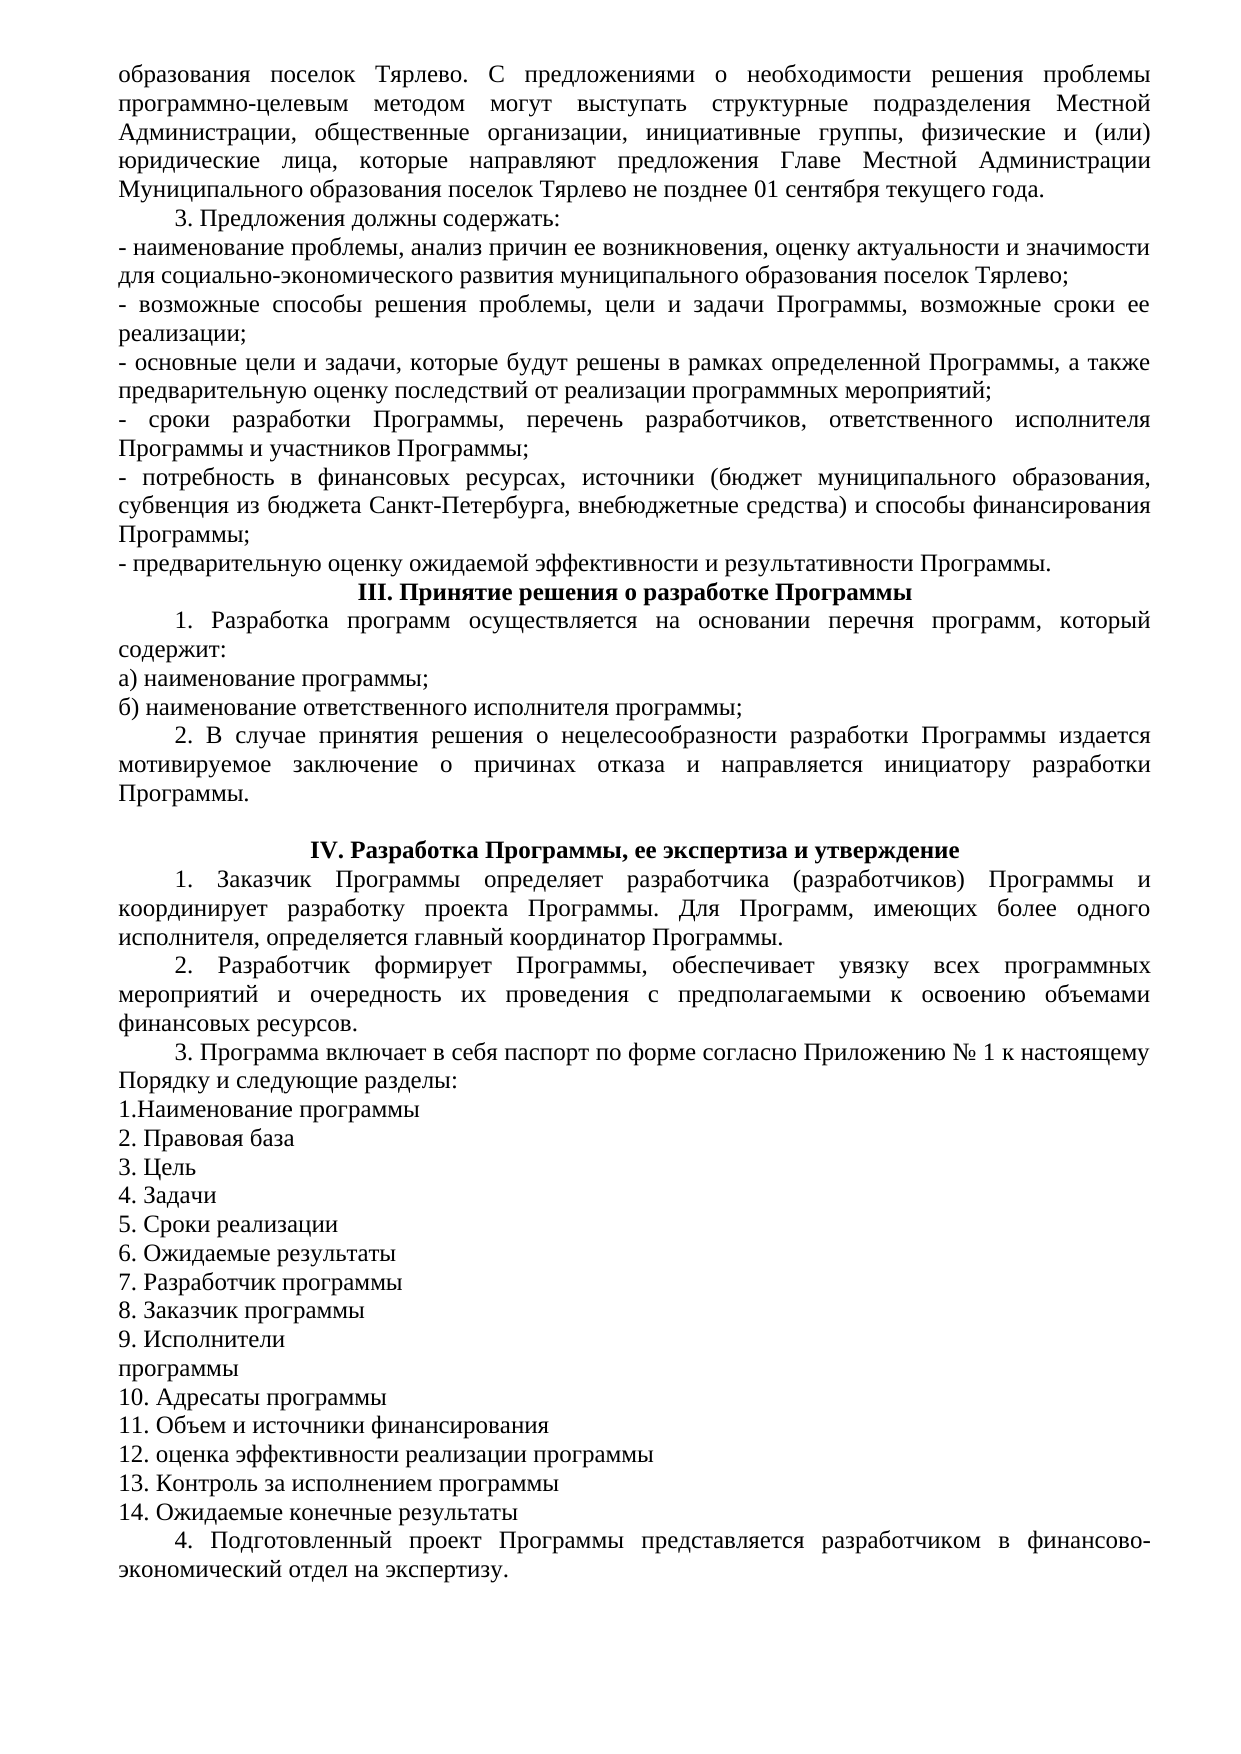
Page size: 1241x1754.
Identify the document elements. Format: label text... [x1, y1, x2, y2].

text 1.Наименование программы [118, 1094, 1152, 1123]
text III. Принятие решения о разработке Программы [118, 577, 1152, 605]
text 3. Программа включает в себя паспорт по форме согласно Приложению № 1 к настоящему Порядку и следующие разделы: [118, 1037, 1152, 1094]
text - наименование проблемы, анализ причин ее возникновения, оценку актуальности и значимости для социально-экономического развития муниципального образования поселок Тярлево; [118, 232, 1152, 289]
text - возможные способы решения проблемы, цели и задачи Программы, возможные сроки ее реализации; [118, 289, 1152, 347]
text - сроки разработки Программы, перечень разработчиков, ответственного исполнителя Программы и участников Программы; [118, 404, 1152, 462]
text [118, 59, 1152, 203]
text 10. Адресаты программы [118, 1382, 1152, 1410]
text 6. Ожидаемые результаты [118, 1238, 1152, 1267]
text б) наименование ответственного исполнителя программы; [118, 692, 1152, 720]
text - потребность в финансовых ресурсах, источники (бюджет муниципального образования, субвенция из бюджета Санкт-Петербурга, внебюджетные средства) и способы финансирования Программы; [118, 462, 1152, 548]
text 2. Правовая база [118, 1123, 1152, 1152]
text - предварительную оценку ожидаемой эффективности и результативности Программы. [118, 548, 1152, 577]
text 4. Подготовленный проект Программы представляется разработчиком в финансово-экономический отдел на экспертизу. [118, 1525, 1152, 1583]
text 14. Ожидаемые конечные результаты [118, 1497, 1152, 1525]
text 9. Исполнители [118, 1324, 1152, 1353]
text 1. Заказчик Программы определяет разработчика (разработчиков) Программы и координирует разработку проекта Программы. Для Программ, имеющих более одного исполнителя, определяется главный координатор Программы. [118, 864, 1152, 950]
text 12. оценка эффективности реализации программы [118, 1439, 1152, 1468]
text программы [118, 1353, 1152, 1382]
text 8. Заказчик программы [118, 1295, 1152, 1324]
text - основные цели и задачи, которые будут решены в рамках определенной Программы, а также предварительную оценку последствий от реализации программных мероприятий; [118, 347, 1152, 404]
text 2. В случае принятия решения о нецелесообразности разработки Программы издается мотивируемое заключение о причинах отказа и направляется инициатору разработки Программы. [118, 720, 1152, 807]
text 5. Сроки реализации [118, 1209, 1152, 1238]
text 4. Задачи [118, 1180, 1152, 1209]
text 1. Разработка программ осуществляется на основании перечня программ, который содержит: [118, 605, 1152, 663]
text 3. Предложения должны содержать: [118, 203, 1152, 232]
text 11. Объем и источники финансирования [118, 1410, 1152, 1439]
text а) наименование программы; [118, 663, 1152, 692]
text 2. Разработчик формирует Программы, обеспечивает увязку всех программных мероприятий и очередность их проведения с предполагаемыми к освоению объемами финансовых ресурсов. [118, 950, 1152, 1037]
text 7. Разработчик программы [118, 1267, 1152, 1295]
text 3. Цель [118, 1152, 1152, 1180]
text IV. Разработка Программы, ее экспертиза и утверждение [118, 835, 1152, 864]
text 13. Контроль за исполнением программы [118, 1468, 1152, 1497]
